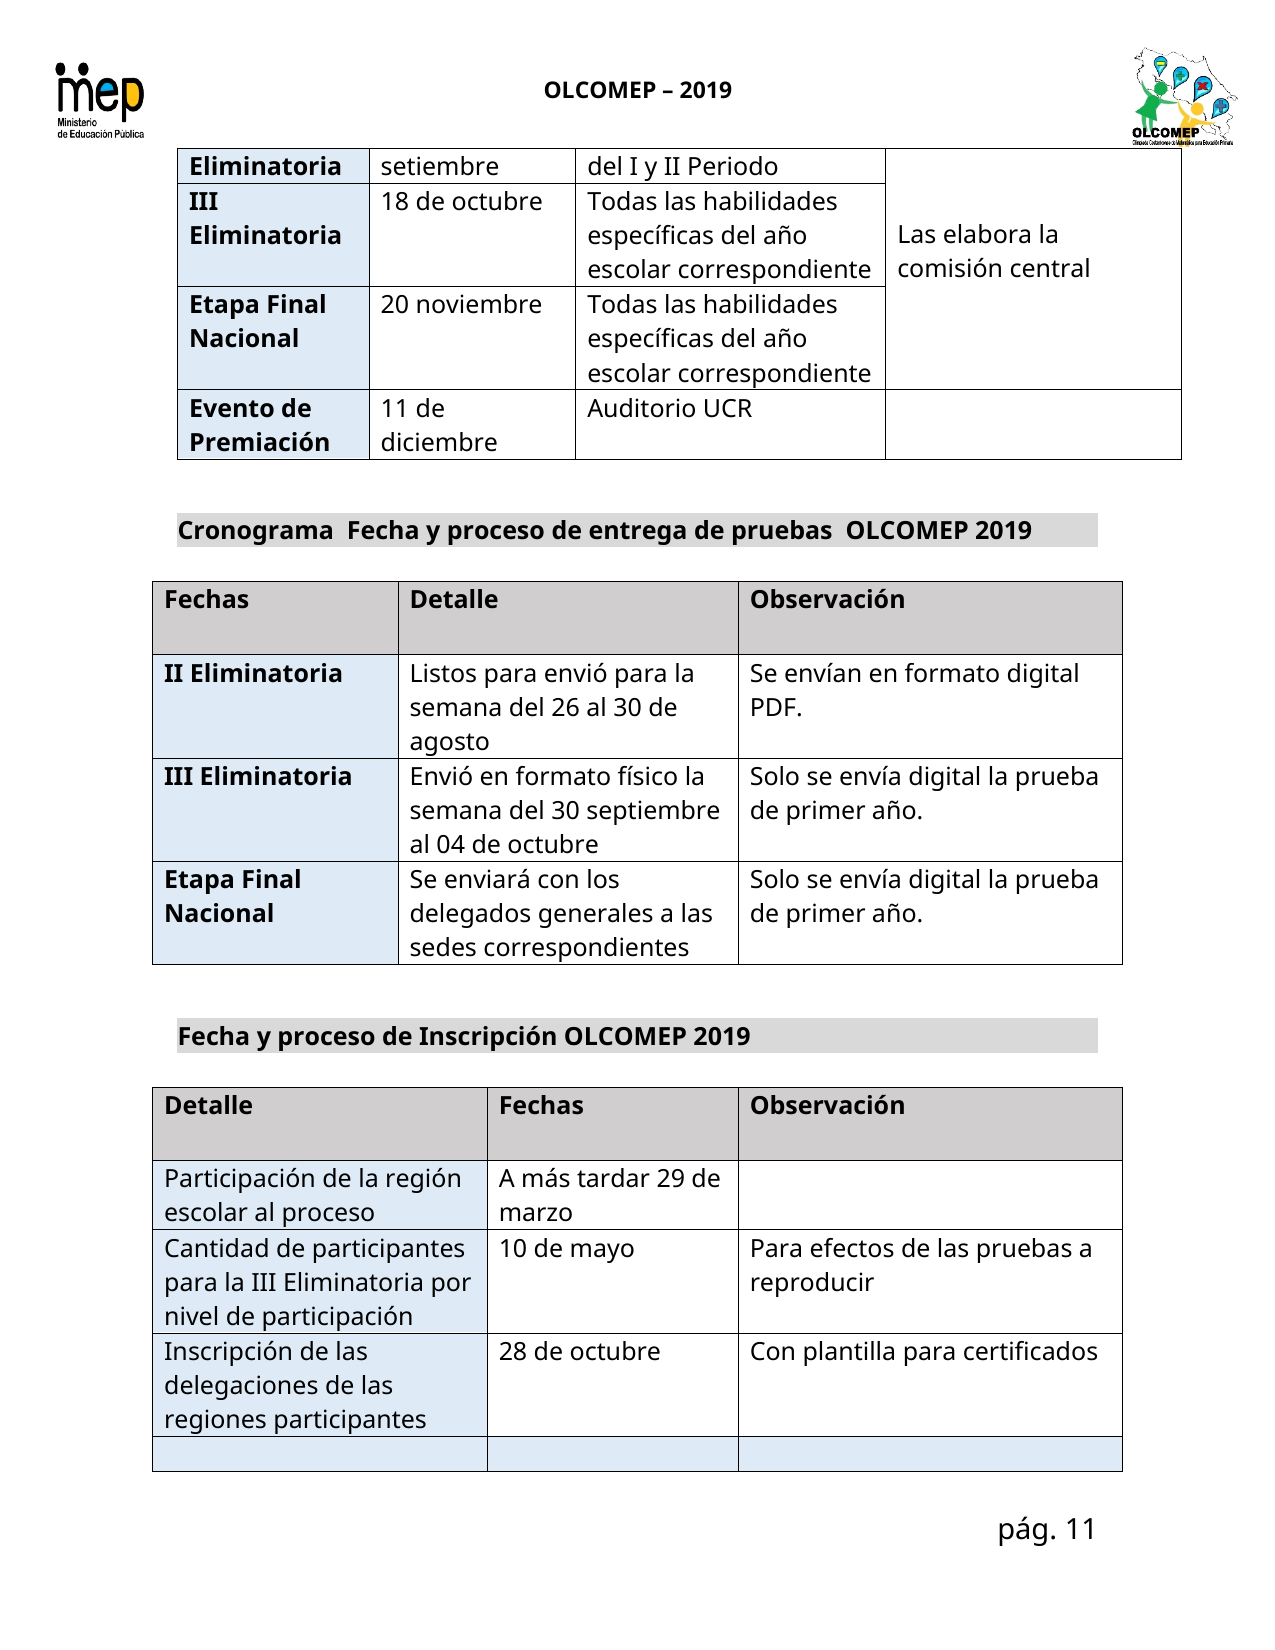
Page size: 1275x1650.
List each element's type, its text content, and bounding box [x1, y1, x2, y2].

table_cell Todas las habilidades específicas del año escolar correspondiente [576, 184, 885, 286]
table_cell Cantidad de participantes para la III Eliminatoria por nivel de participación [153, 1230, 487, 1332]
table_cell Auditorio UCR [576, 390, 885, 458]
table_cell A más tardar 29 de marzo [488, 1161, 738, 1229]
table_cell Se enviará con los delegados generales a las sedes correspondientes [399, 862, 738, 964]
table_cell III Eliminatoria [178, 184, 369, 286]
table_cell Para efectos de las pruebas a reproducir [739, 1230, 1122, 1332]
table_cell II Eliminatoria [153, 655, 398, 758]
table_cell Participación de la región escolar al proceso [153, 1161, 487, 1229]
table_cell [886, 390, 1181, 458]
text Fecha y proceso de Inscripción OLCOMEP 2019 [177, 1018, 1098, 1053]
table_header Detalle [153, 1088, 487, 1160]
table_cell Habilidades específicas del I y II Periodo [576, 149, 885, 183]
table_cell 10 de mayo [488, 1230, 738, 1332]
picture [43, 49, 156, 149]
table_cell [739, 1161, 1122, 1229]
table_cell [488, 1437, 738, 1471]
table_cell Se envían en formato digital PDF. [739, 655, 1122, 758]
table_cell 18 de octubre [370, 184, 575, 286]
table_cell Con plantilla para certificados [739, 1334, 1122, 1436]
table_cell 20 noviembre [370, 287, 575, 389]
table_header Observación [739, 582, 1122, 654]
table_cell Solo se envía digital la prueba de primer año. [739, 759, 1122, 861]
table_cell 28 de octubre [488, 1334, 738, 1436]
table_header Observación [739, 1088, 1122, 1160]
table_cell Inscripción de las delegaciones de las regiones participantes [153, 1334, 487, 1436]
text Cronograma Fecha y proceso de entrega de pruebas OLCOMEP 2019 [177, 513, 1098, 547]
table_header Detalle [399, 582, 738, 654]
table_cell III Eliminatoria [153, 759, 398, 861]
table_cell Listos para envió para la semana del 26 al 30 de agosto [399, 655, 738, 758]
table_header Fechas [488, 1088, 738, 1160]
table_cell [153, 1437, 487, 1471]
table_cell Etapa Final Nacional [178, 287, 369, 389]
table_cell Etapa Final Nacional [153, 862, 398, 964]
table_cell Envió en formato físico la semana del 30 septiembre al 04 de octubre [399, 759, 738, 861]
table_cell Las elabora la comisión central [886, 149, 1181, 389]
table_cell II Eliminatoria [178, 149, 369, 183]
table_header Fechas [153, 582, 398, 654]
picture [1129, 46, 1245, 147]
table_cell Solo se envía digital la prueba de primer año. [739, 862, 1122, 964]
table_cell Evento de Premiación [178, 390, 369, 458]
table_cell [739, 1437, 1122, 1471]
table_cell 04 de setiembre [370, 149, 575, 183]
table_cell 11 de diciembre [370, 390, 575, 458]
table_cell Todas las habilidades específicas del año escolar correspondiente [576, 287, 885, 389]
